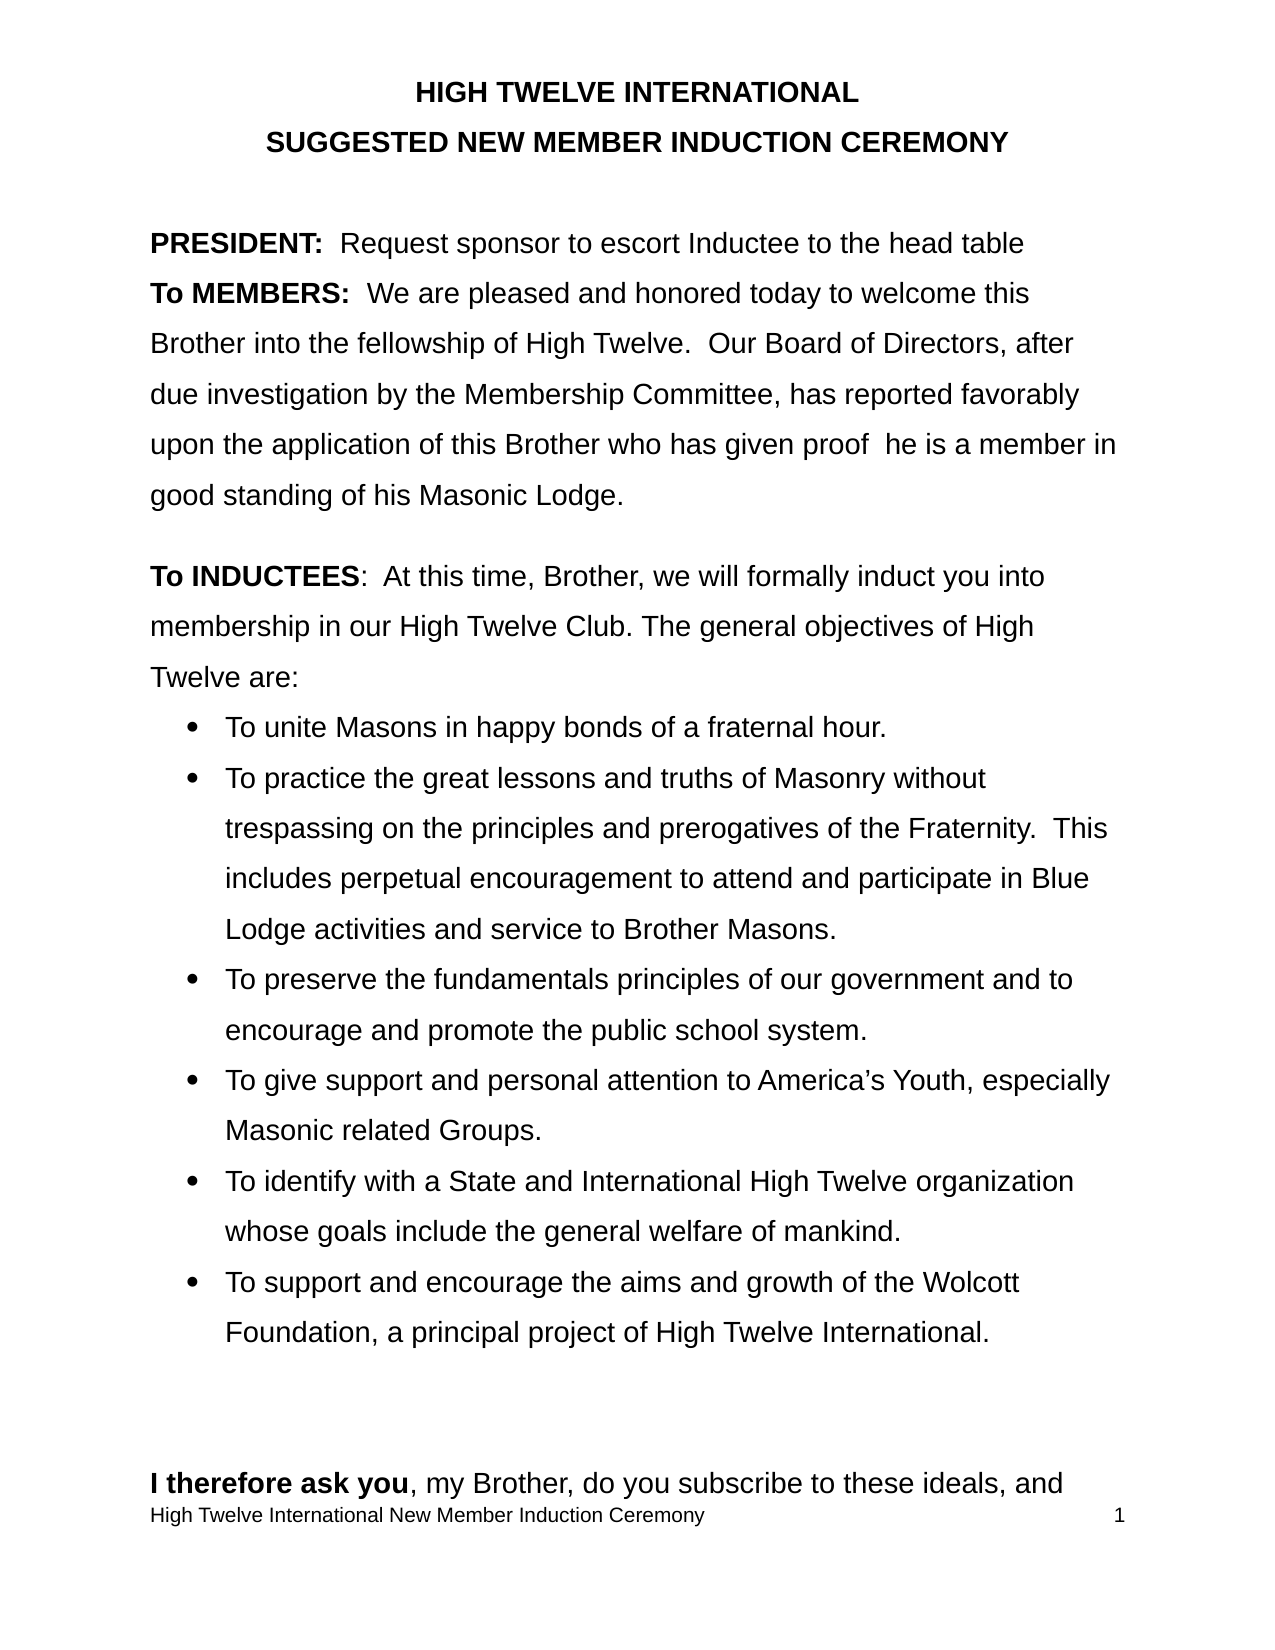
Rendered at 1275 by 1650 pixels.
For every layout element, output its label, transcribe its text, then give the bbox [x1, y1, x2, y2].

text To MEMBERS: We are pleased and honored today to welcome this Brother into the fellowship of High Twelve. Our Board of Directors, after due investigation by the Membership Committee, has reported favorably upon the application of this Brother who has given proof he is a member in good standing of his Masonic Lodge. [150, 276, 1125, 547]
list To practice the great lessons and truths of Masonry without trespassing on the principles and prerogatives of the Fraternity. This includes perpetual encouragement to attend and participate in Blue Lodge activities and service to Brother Masons. [187, 761, 1125, 945]
list To preserve the fundamentals principles of our government and to encourage and promote the public school system. [187, 962, 1125, 1046]
text To INDUCTEES: At this time, Brother, we will formally induct you into membership in our High Twelve Club. The general objectives of High Twelve are: [150, 559, 1125, 693]
text PRESIDENT: Request sponsor to escort Inductee to the head table [150, 226, 1125, 259]
list To support and encourage the aims and growth of the Wolcott Foundation, a principal project of High Twelve International. [187, 1264, 1125, 1349]
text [150, 1466, 1125, 1499]
list To give support and personal attention to America’s Youth, especially Masonic related Groups. [187, 1063, 1125, 1147]
text HIGH TWELVE INTERNATIONAL SUGGESTED NEW MEMBER INDUCTION CEREMONY [150, 75, 1125, 159]
list To unite Masons in happy bonds of a fraternal hour. [187, 710, 1125, 744]
list To identify with a State and International High Twelve organization whose goals include the general welfare of mankind. [187, 1164, 1125, 1248]
